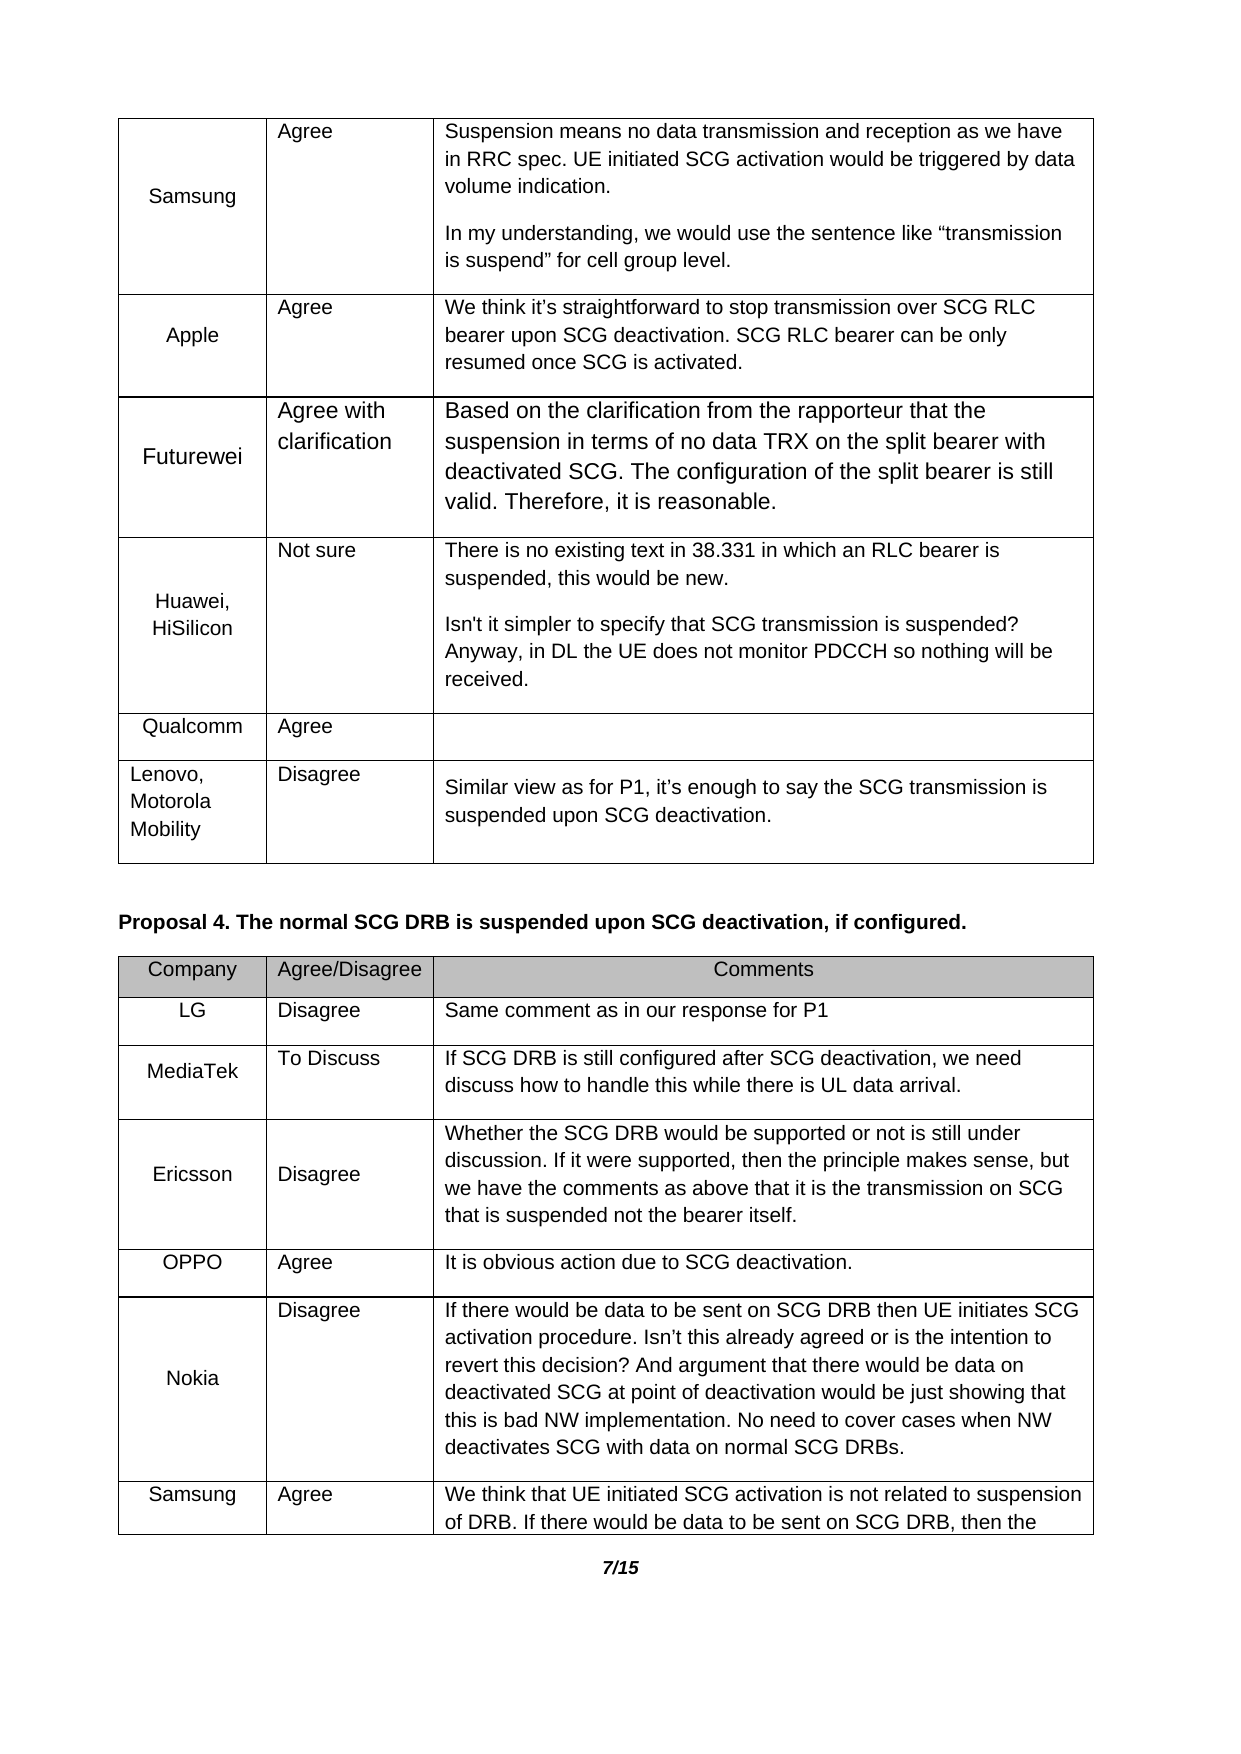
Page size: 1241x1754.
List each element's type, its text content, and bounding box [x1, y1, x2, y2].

table_cell If there would be data to be sent on SCG DRB then UE initiates SCG activation procedure. Isn’t this already agreed or is the intention to revert this decision? And argument that there would be data on deactivated SCG at point of deactivation would be just showing that this is bad NW implementation. No need to cover cases when NW deactivates SCG with data on normal SCG DRBs. [434, 1298, 1093, 1481]
table_header Company [119, 957, 266, 997]
table_cell If SCG DRB is still configured after SCG deactivation, we need discuss how to handle this while there is UL data arrival. [434, 1046, 1093, 1119]
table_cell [434, 1482, 1093, 1534]
table_cell Huawei, HiSilicon [119, 538, 266, 713]
table_cell Suspension means no data transmission and reception as we have in RRC spec. UE initiated SCG activation would be triggered by data volume indication. In my understanding, we would use the sentence like “transmission is suspend” for cell group level. [434, 119, 1093, 294]
table_cell Not sure [267, 538, 433, 713]
text Proposal 4. The normal SCG DRB is suspended upon SCG deactivation, if configured. [118, 910, 1122, 934]
table_cell Agree with clarification [267, 398, 433, 537]
table_cell There is no existing text in 38.331 in which an RLC bearer is suspended, this would be new. Isn't it simpler to specify that SCG transmission is suspended? Anyway, in DL the UE does not monitor PDCCH so nothing will be received. [434, 538, 1093, 713]
table_cell Samsung [119, 119, 266, 294]
table_cell Agree [267, 1482, 433, 1534]
table_cell Ericsson [119, 1120, 266, 1249]
table_cell Apple [119, 295, 266, 396]
table_cell Disagree [267, 1298, 433, 1481]
table_cell Disagree [267, 1120, 433, 1249]
table_header Agree/Disagree [267, 957, 433, 997]
table_cell MediaTek [119, 1046, 266, 1119]
table_cell OPPO [119, 1250, 266, 1296]
table_cell We think it’s straightforward to stop transmission over SCG RLC bearer upon SCG deactivation. SCG RLC bearer can be only resumed once SCG is activated. [434, 295, 1093, 396]
table_cell Lenovo, Motorola Mobility [119, 761, 266, 863]
table_cell Agree [267, 1250, 433, 1296]
table_cell Agree [267, 295, 433, 396]
table_cell Nokia [119, 1298, 266, 1481]
table_cell Samsung [119, 1482, 266, 1534]
table_cell Agree [267, 714, 433, 760]
table_cell Whether the SCG DRB would be supported or not is still under discussion. If it were supported, then the principle makes sense, but we have the comments as above that it is the transmission on SCG that is suspended not the bearer itself. [434, 1120, 1093, 1249]
table_cell Agree [267, 119, 433, 294]
table_cell Futurewei [119, 398, 266, 537]
table_cell Similar view as for P1, it’s enough to say the SCG transmission is suspended upon SCG deactivation. [434, 761, 1093, 863]
table_cell It is obvious action due to SCG deactivation. [434, 1250, 1093, 1296]
table_cell Disagree [267, 761, 433, 863]
table_cell Qualcomm [119, 714, 266, 760]
table_header Comments [434, 957, 1093, 997]
table_cell LG [119, 998, 266, 1044]
table_cell Same comment as in our response for P1 [434, 998, 1093, 1044]
table_cell [434, 714, 1093, 760]
table_cell Based on the clarification from the rapporteur that the suspension in terms of no data TRX on the split bearer with deactivated SCG. The configuration of the split bearer is still valid. Therefore, it is reasonable. [434, 398, 1093, 537]
table_cell To Discuss [267, 1046, 433, 1119]
table_cell Disagree [267, 998, 433, 1044]
